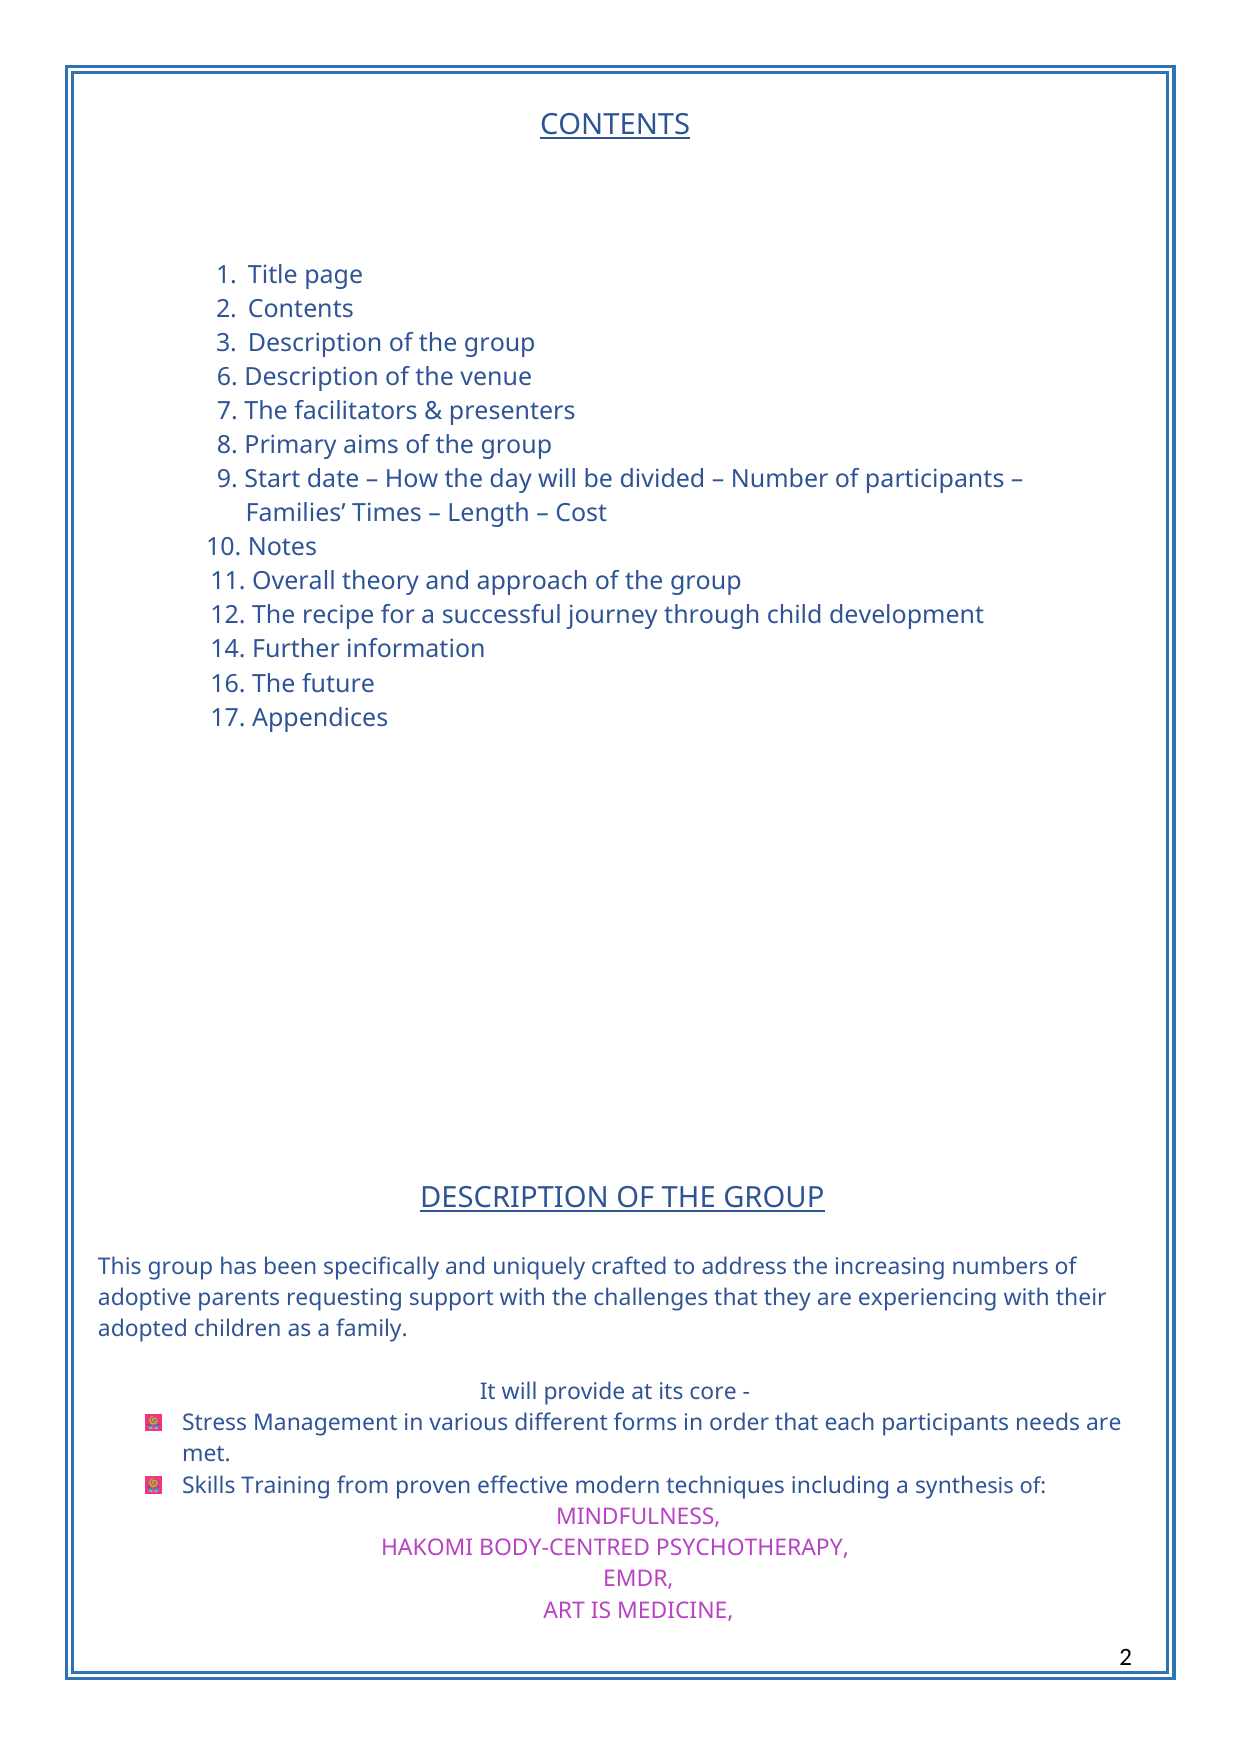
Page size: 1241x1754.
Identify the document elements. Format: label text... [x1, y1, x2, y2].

text 7. The facilitators & presenters [210, 393, 1132, 427]
list Description of the group [216, 324, 1132, 359]
text It will provide at its core - [98, 1375, 1132, 1406]
text 11. Overall theory and approach of the group [210, 563, 1132, 597]
text EMDR, [144, 1562, 1132, 1594]
list Skills Training from proven effective modern techniques including a synthesis of: [144, 1469, 1132, 1500]
text 9. Start date – How the day will be divided – Number of participants – Families’ Times – Length – Cost [210, 461, 1132, 529]
text This group has been specifically and uniquely crafted to address the increasing numbers of adoptive parents requesting support with the challenges that they are experiencing with their adopted children as a family. [98, 1250, 1132, 1344]
list Stress Management in various different forms in order that each participants needs are met. [144, 1406, 1132, 1469]
picture [145, 1476, 162, 1494]
text HAKOMI BODY-CENTRED PSYCHOTHERAPY, [98, 1531, 1132, 1562]
list Title page [216, 256, 1132, 291]
text CONTENTS [98, 103, 1132, 143]
text 10. Notes [186, 529, 1132, 563]
text 14. Further information [210, 631, 1132, 665]
text DESCRIPTION OF THE GROUP [98, 1176, 1147, 1216]
text 17. Appendices [210, 699, 1132, 733]
text 16. The future [210, 665, 1132, 699]
text MINDFULNESS, [144, 1500, 1132, 1531]
text ART IS MEDICINE, [144, 1594, 1132, 1625]
text 12. The recipe for a successful journey through child development [210, 597, 1132, 631]
list Contents [216, 291, 1132, 324]
picture [145, 1414, 162, 1431]
text 6. Description of the venue [210, 359, 1132, 393]
text 8. Primary aims of the group [210, 427, 1132, 461]
